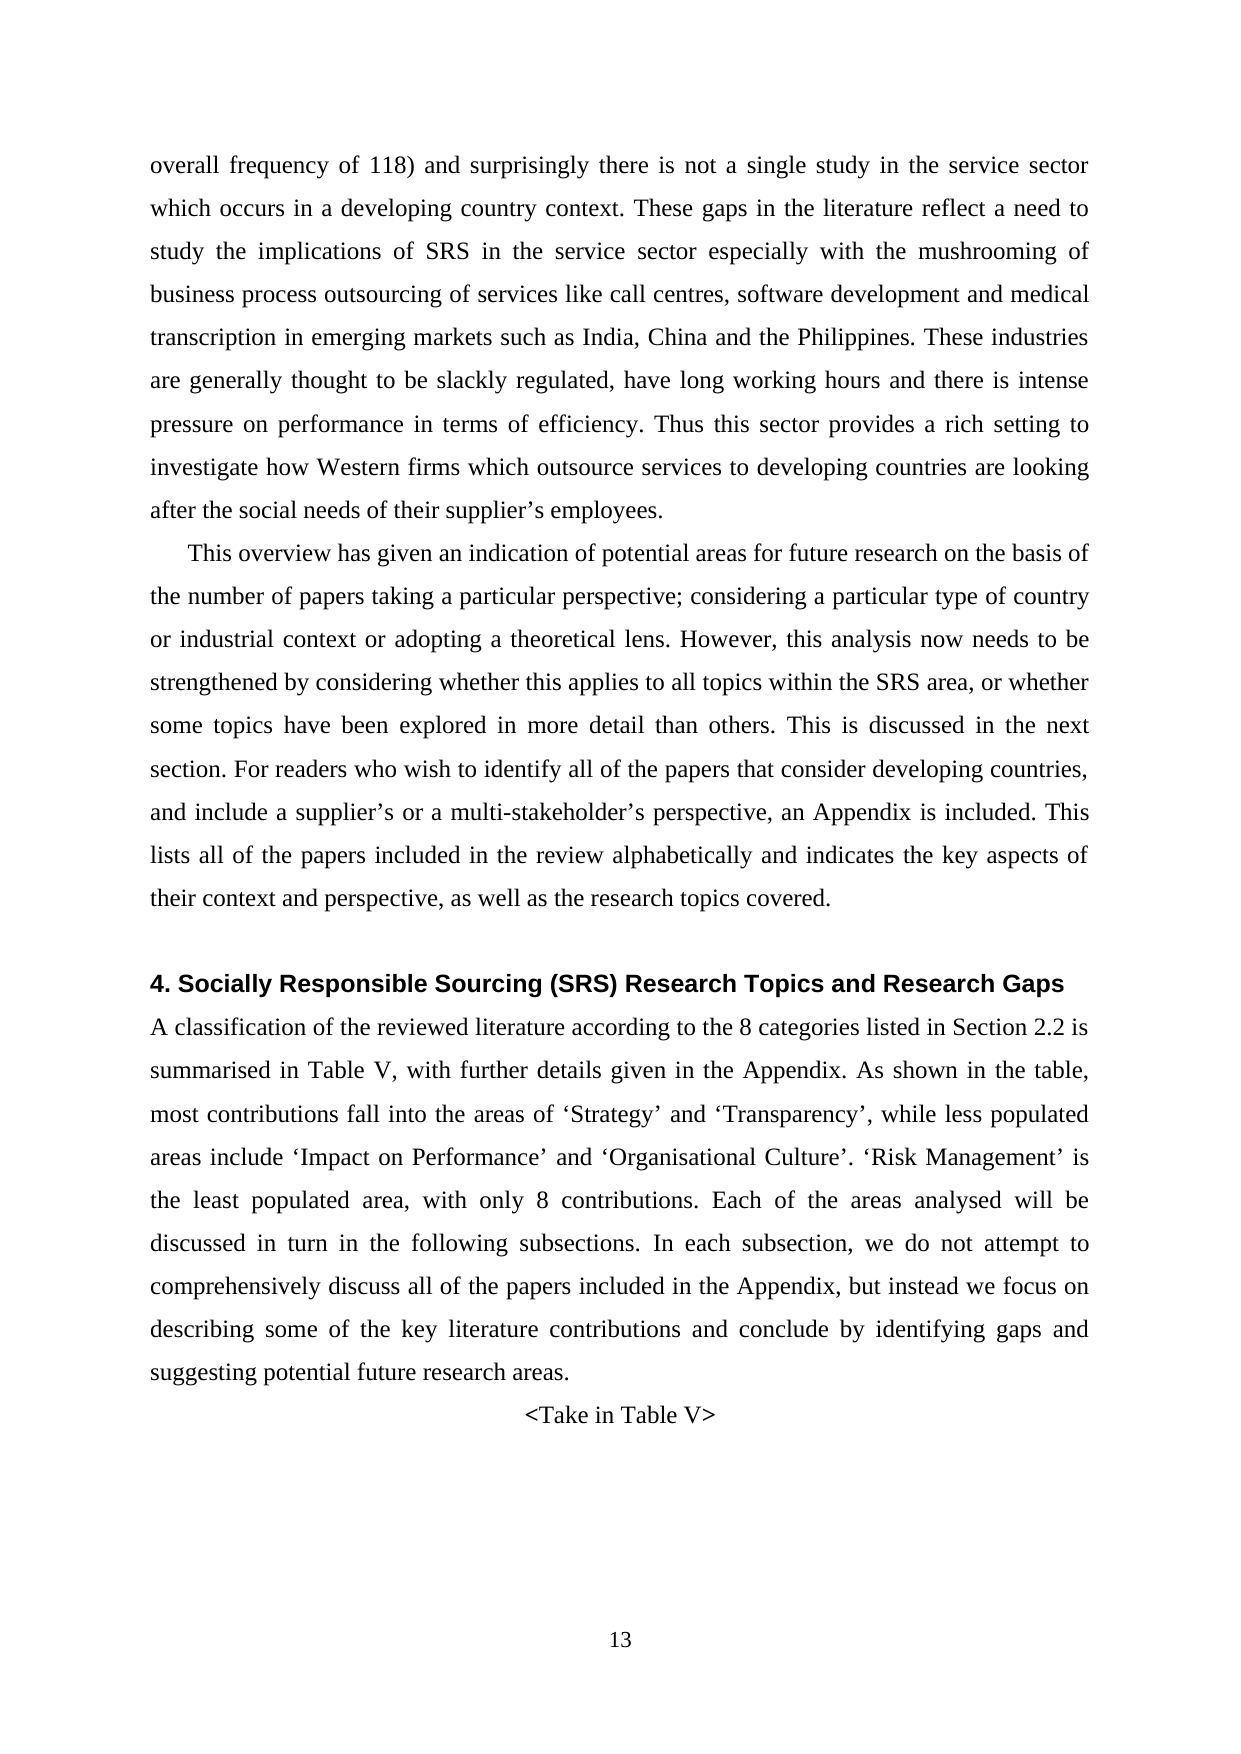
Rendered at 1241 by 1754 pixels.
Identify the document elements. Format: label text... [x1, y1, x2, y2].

text 4. Socially Responsible Sourcing (SRS) Research Topics and Research Gaps [150, 969, 1090, 998]
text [150, 150, 1090, 524]
text This overview has given an indication of potential areas for future research on the basis of the number of papers taking a particular perspective; considering a particular type of country or industrial context or adopting a theoretical lens. However, this analysis now needs to be strengthened by considering whether this applies to all topics within the SRS area, or whether some topics have been explored in more detail than others. This is discussed in the next section. For readers who wish to identify all of the papers that consider developing countries, and include a supplier’s or a multi-stakeholder’s perspective, an Appendix is included. This lists all of the papers included in the review alphabetically and indicates the key aspects of their context and perspective, as well as the research topics covered. [150, 538, 1090, 912]
text <Take in Table V> [150, 1401, 1090, 1429]
text A classification of the reviewed literature according to the 8 categories listed in Section 2.2 is summarised in Table V, with further details given in the Appendix. As shown in the table, most contributions fall into the areas of ‘Strategy’ and ‘Transparency’, while less populated areas include ‘Impact on Performance’ and ‘Organisational Culture’. ‘Risk Management’ is the least populated area, with only 8 contributions. Each of the areas analysed will be discussed in turn in the following subsections. In each subsection, we do not attempt to comprehensively discuss all of the papers included in the Appendix, but instead we focus on describing some of the key literature contributions and conclude by identifying gaps and suggesting potential future research areas. [150, 1012, 1090, 1386]
